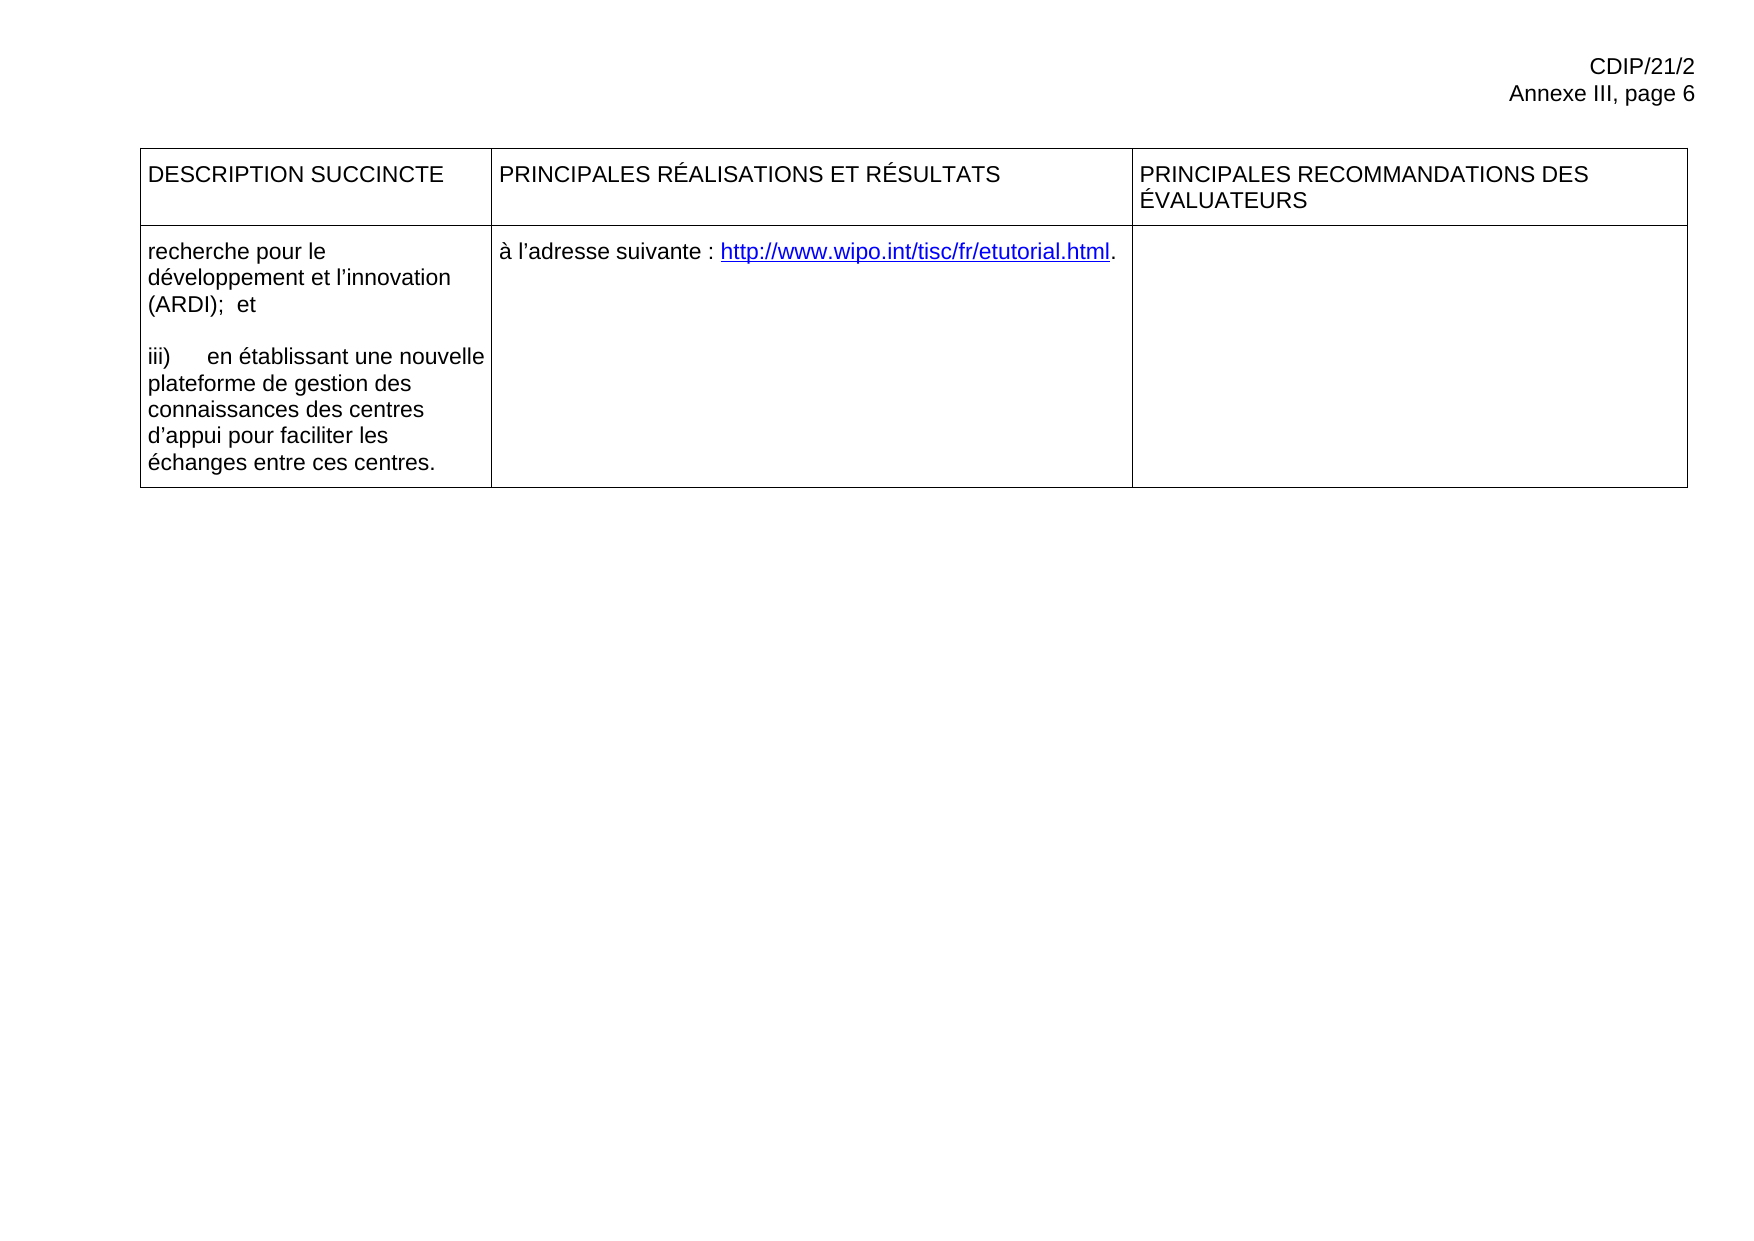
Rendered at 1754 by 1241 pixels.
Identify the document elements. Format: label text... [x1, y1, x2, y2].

table_header DESCRIPTION SUCCINCTE [141, 149, 491, 225]
table_header PRINCIPALES RECOMMANDATIONS DES ÉVALUATEURS [1133, 149, 1687, 225]
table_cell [492, 226, 1132, 487]
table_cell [1133, 226, 1687, 487]
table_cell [141, 226, 491, 487]
table_header PRINCIPALES RÉALISATIONS ET RÉSULTATS [492, 149, 1132, 225]
